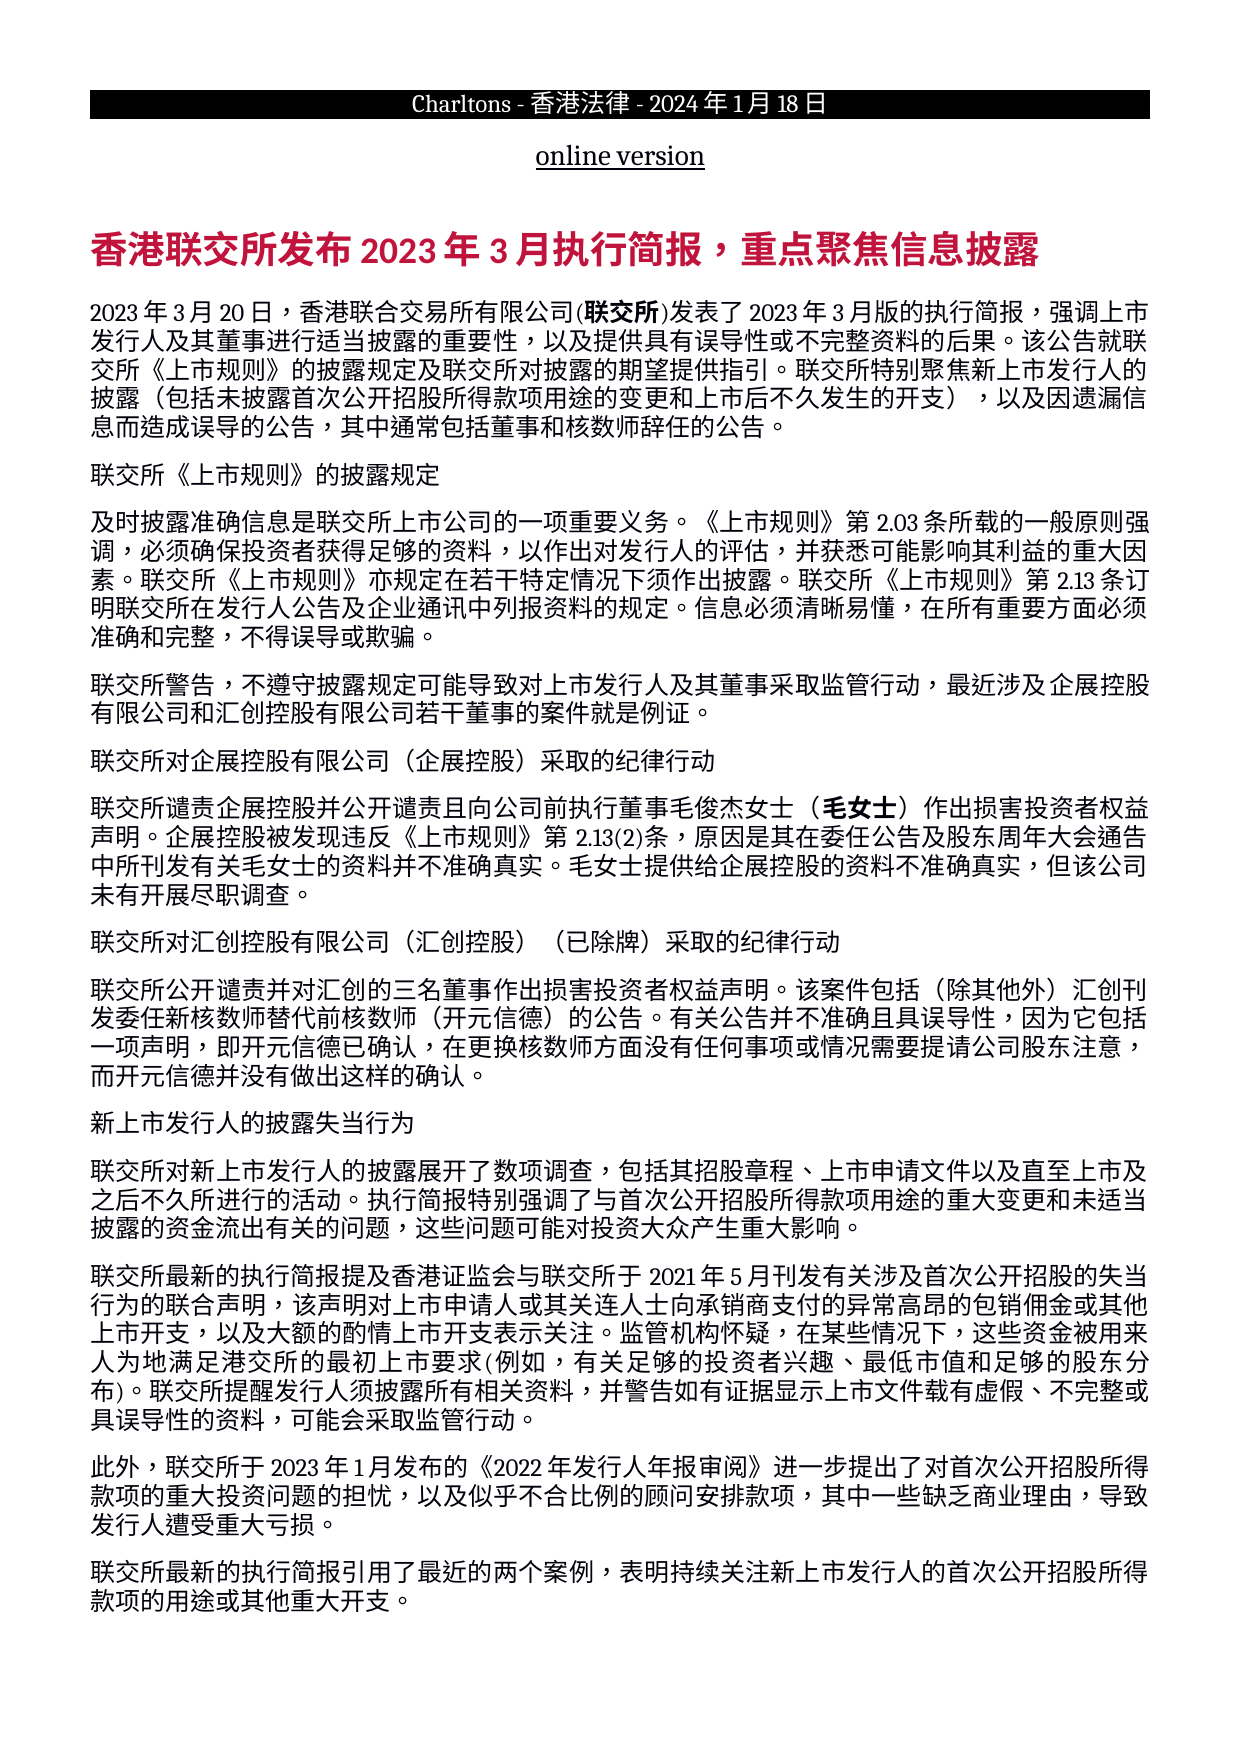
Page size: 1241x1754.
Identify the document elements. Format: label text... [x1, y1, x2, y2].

title 香港联交所发布2023年3月执行简报，重点聚焦信息披露 [90, 223, 1150, 274]
text 联交所警告，不遵守披露规定可能导致对上市发行人及其董事采取监管行动，最近涉及企展控股有限公司和汇创控股有限公司若干董事的案件就是例证。 [90, 672, 1150, 729]
text 联交所公开谴责并对汇创的三名董事作出损害投资者权益声明。该案件包括（除其他外）汇创刊发委任新核数师替代前核数师（开元信德）的公告。有关公告并不准确且具误导性，因为它包括一项声明，即开元信德已确认，在更换核数师方面没有任何事项或情况需要提请公司股东注意，而开元信德并没有做出这样的确认。 [90, 977, 1150, 1092]
text 联交所对汇创控股有限公司（汇创控股）（已除牌）采取的纪律行动 [90, 929, 1150, 958]
text 联交所最新的执行简报提及香港证监会与联交所于2021年5月刊发有关涉及首次公开招股的失当行为的联合声明，该声明对上市申请人或其关连人士向承销商支付的异常高昂的包销佣金或其他上市开支，以及大额的酌情上市开支表示关注。监管机构怀疑，在某些情况下，这些资金被用来人为地满足港交所的最初上市要求(例如，有关足够的投资者兴趣、最低市值和足够的股东分布)。联交所提醒发行人须披露所有相关资料，并警告如有证据显示上市文件载有虚假、不完整或具误导性的资料，可能会采取监管行动。 [90, 1263, 1150, 1435]
text 联交所对企展控股有限公司（企展控股）采取的纪律行动 [90, 748, 1150, 777]
text 联交所《上市规则》的披露规定 [90, 462, 1150, 490]
text 联交所最新的执行简报引用了最近的两个案例，表明持续关注新上市发行人的首次公开招股所得款项的用途或其他重大开支。 [90, 1559, 1150, 1617]
text 新上市发行人的披露失当行为 [90, 1110, 1150, 1139]
text 联交所对新上市发行人的披露展开了数项调查，包括其招股章程、上市申请文件以及直至上市及之后不久所进行的活动。执行简报特别强调了与首次公开招股所得款项用途的重大变更和未适当披露的资金流出有关的问题，这些问题可能对投资大众产生重大影响。 [90, 1158, 1150, 1244]
text 及时披露准确信息是联交所上市公司的一项重要义务。《上市规则》第2.03条所载的一般原则强调，必须确保投资者获得足够的资料，以作出对发行人的评估，并获悉可能影响其利益的重大因素。联交所《上市规则》亦规定在若干特定情况下须作出披露。联交所《上市规则》第2.13条订明联交所在发行人公告及企业通讯中列报资料的规定。信息必须清晰易懂，在所有重要方面必须准确和完整，不得误导或欺骗。 [90, 509, 1150, 653]
text 此外，联交所于2023年1月发布的《2022年发行人年报审阅》进一步提出了对首次公开招股所得款项的重大投资问题的担忧，以及似乎不合比例的顾问安排款项，其中一些缺乏商业理由，导致发行人遭受重大亏损。 [90, 1454, 1150, 1540]
text Charltons - 香港法律 - 2024年1月18日 [90, 90, 1150, 119]
text 2023年3月20日，香港联合交易所有限公司(联交所)发表了2023年3月版的执行简报，强调上市发行人及其董事进行适当披露的重要性，以及提供具有误导性或不完整资料的后果。该公告就联交所《上市规则》的披露规定及联交所对披露的期望提供指引。联交所特别聚焦新上市发行人的披露（包括未披露首次公开招股所得款项用途的变更和上市后不久发生的开支），以及因遗漏信息而造成误导的公告，其中通常包括董事和核数师辞任的公告。 [90, 299, 1150, 443]
text online version [90, 139, 1150, 173]
text 联交所谴责企展控股并公开谴责且向公司前执行董事毛俊杰女士（毛女士）作出损害投资者权益声明。企展控股被发现违反《上市规则》第2.13(2)条，原因是其在委任公告及股东周年大会通告中所刊发有关毛女士的资料并不准确真实。毛女士提供给企展控股的资料不准确真实，但该公司未有开展尽职调查。 [90, 795, 1150, 910]
